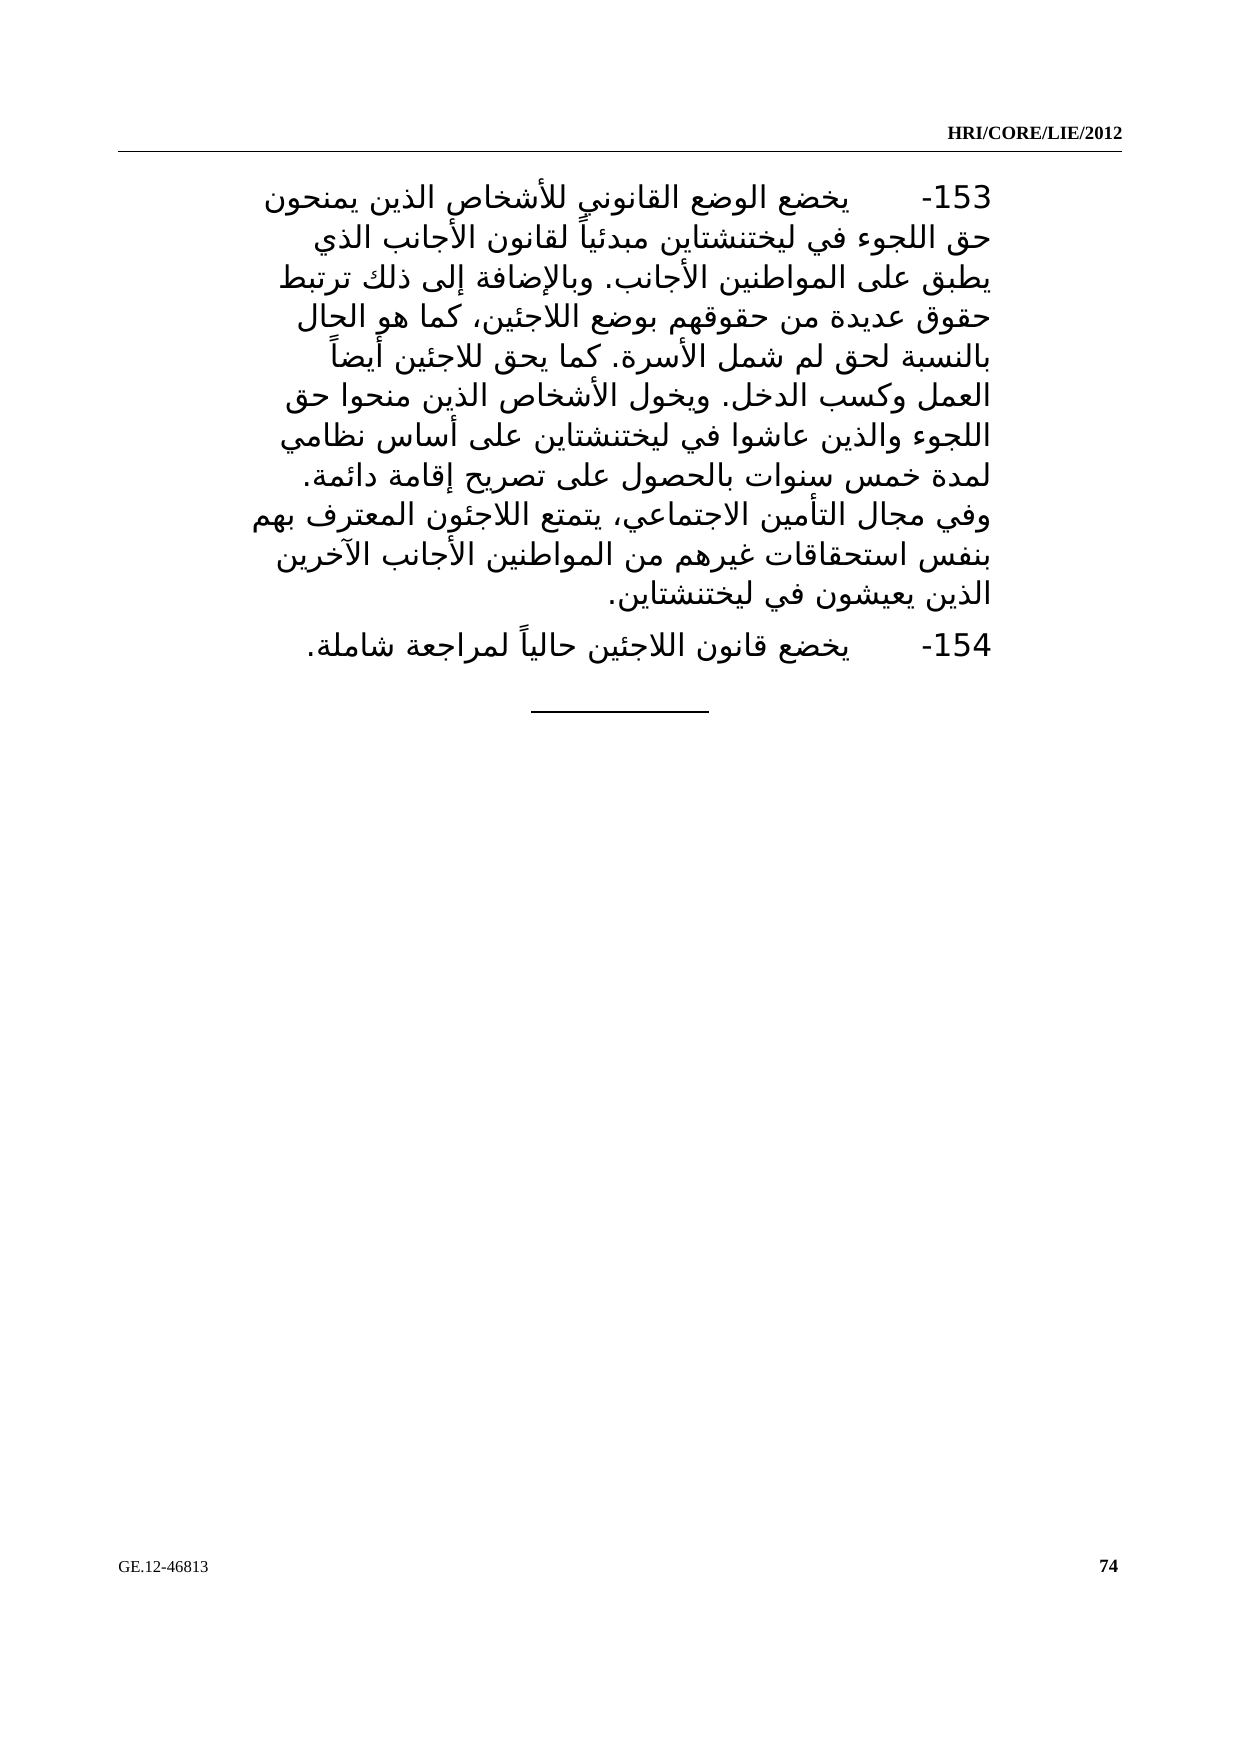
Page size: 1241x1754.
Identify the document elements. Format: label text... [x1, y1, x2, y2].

text 153- يخضع الوضع القانوني للأشخاص الذين يمنحون حق اللجوء في ليختنشتاين مبدئياً لقانون الأجانب الذي يطبق على المواطنين الأجانب. وبالإضافة إلى ذلك ترتبط حقوق عديدة من حقوقهم بوضع اللاجئين، كما هو الحال بالنسبة لحق لم شمل الأسرة. كما يحق للاجئين أيضاً العمل وكسب الدخل. ويخول الأشخاص الذين منحوا حق اللجوء والذين عاشوا في ليختنشتاين على أساس نظامي لمدة خمس سنوات بالحصول على تصريح إقامة دائمة. وفي مجال التأمين الاجتماعي، يتمتع اللاجئون المعترف بهم بنفس استحقاقات غيرهم من المواطنين الأجانب الآخرين الذين يعيشون في ليختنشتاين. [248, 177, 992, 613]
text 154- يخضع قانون اللاجئين حالياً لمراجعة شاملة. [248, 625, 992, 665]
